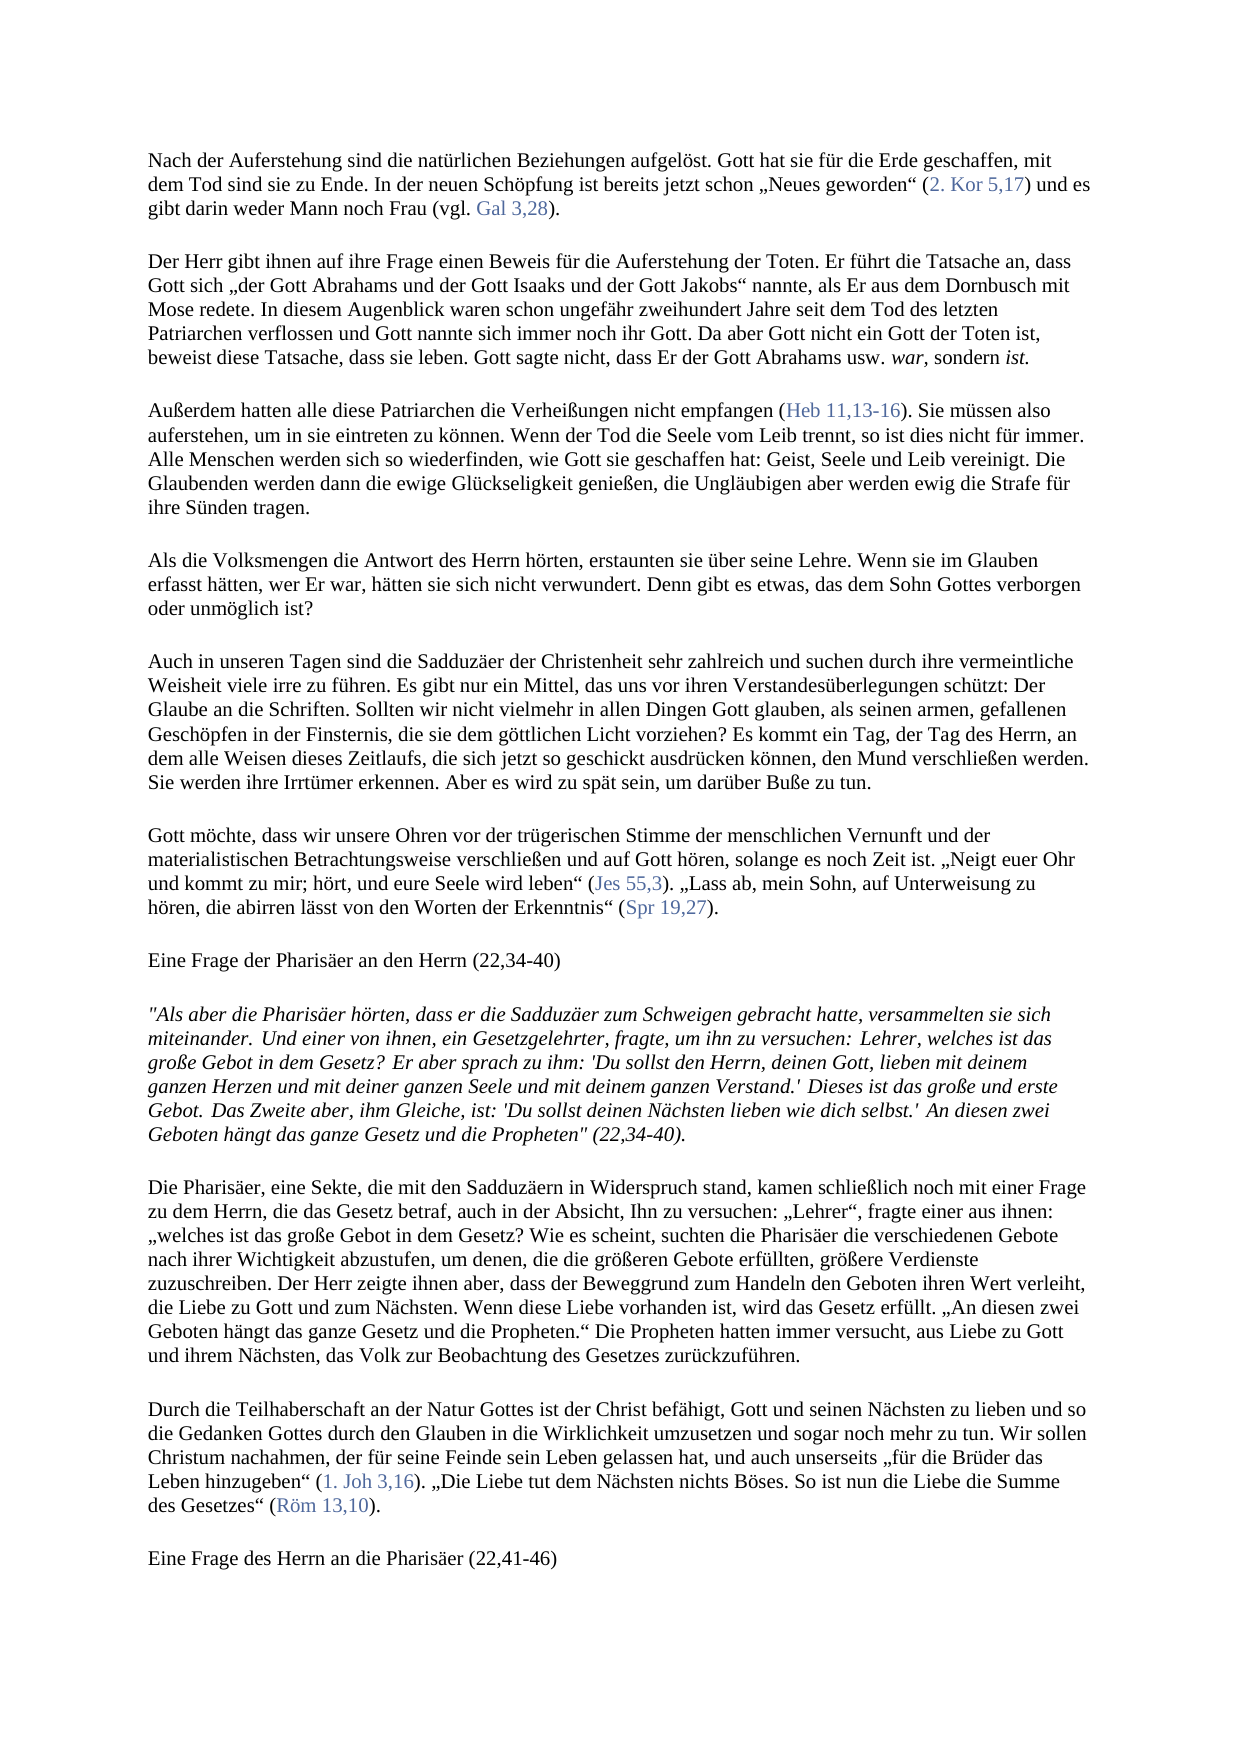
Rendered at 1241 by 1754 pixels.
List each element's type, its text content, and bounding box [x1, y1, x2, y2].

text Die Pharisäer, eine Sekte, die mit den Sadduzäern in Widerspruch stand, kamen schließlich noch mit einer Frage zu dem Herrn, die das Gesetz betraf, auch in der Absicht, Ihn zu versuchen: „Lehrer“, fragte einer aus ihnen: „welches ist das große Gebot in dem Gesetz? Wie es scheint, suchten die Pharisäer die verschiedenen Gebote nach ihrer Wichtigkeit abzustufen, um denen, die die größeren Gebote erfüllten, größere Verdienste zuzuschreiben. Der Herr zeigte ihnen aber, dass der Beweggrund zum Handeln den Geboten ihren Wert verleiht, die Liebe zu Gott und zum Nächsten. Wenn diese Liebe vorhanden ist, wird das Gesetz erfüllt. „An diesen zwei Geboten hängt das ganze Gesetz und die Propheten.“ Die Propheten hatten immer versucht, aus Liebe zu Gott und ihrem Nächsten, das Volk zur Beobachtung des Gesetzes zurückzuführen. [148, 1175, 1093, 1367]
text Außerdem hatten alle diese Patriarchen die Verheißungen nicht empfangen (Heb 11,13-16). Sie müssen also auferstehen, um in sie eintreten zu können. Wenn der Tod die Seele vom Leib trennt, so ist dies nicht für immer. Alle Menschen werden sich so wiederfinden, wie Gott sie geschaffen hat: Geist, Seele und Leib vereinigt. Die Glaubenden werden dann die ewige Glückseligkeit genießen, die Ungläubigen aber werden ewig die Strafe für ihre Sünden tragen. [148, 398, 1093, 519]
text Auch in unseren Tagen sind die Sadduzäer der Christenheit sehr zahlreich und suchen durch ihre vermeintliche Weisheit viele irre zu führen. Es gibt nur ein Mittel, das uns vor ihren Verstandesüberlegungen schützt: Der Glaube an die Schriften. Sollten wir nicht vielmehr in allen Dingen Gott glauben, als seinen armen, gefallenen Geschöpfen in der Finsternis, die sie dem göttlichen Licht vorziehen? Es kommt ein Tag, der Tag des Herrn, an dem alle Weisen dieses Zeitlaufs, die sich jetzt so geschickt ausdrücken können, den Mund verschließen werden. Sie werden ihre Irrtümer erkennen. Aber es wird zu spät sein, um darüber Buße zu tun. [148, 649, 1093, 794]
text Der Herr gibt ihnen auf ihre Frage einen Beweis für die Auferstehung der Toten. Er führt die Tatsache an, dass Gott sich „der Gott Abrahams und der Gott Isaaks und der Gott Jakobs“ nannte, als Er aus dem Dornbusch mit Mose redete. In diesem Augenblick waren schon ungefähr zweihundert Jahre seit dem Tod des letzten Patriarchen verflossen und Gott nannte sich immer noch ihr Gott. Da aber Gott nicht ein Gott der Toten ist, beweist diese Tatsache, dass sie leben. Gott sagte nicht, dass Er der Gott Abrahams usw. war, sondern ist. [148, 249, 1093, 369]
text Als die Volksmengen die Antwort des Herrn hörten, erstaunten sie über seine Lehre. Wenn sie im Glauben erfasst hätten, wer Er war, hätten sie sich nicht verwundert. Denn gibt es etwas, das dem Sohn Gottes verborgen oder unmöglich ist? [148, 548, 1093, 620]
text Gott möchte, dass wir unsere Ohren vor der trügerischen Stimme der menschlichen Vernunft und der materialistischen Betrachtungsweise verschließen und auf Gott hören, solange es noch Zeit ist. „Neigt euer Ohr und kommt zu mir; hört, und eure Seele wird leben“ (Jes 55,3). „Lass ab, mein Sohn, auf Unterweisung zu hören, die abirren lässt von den Worten der Erkenntnis“ (Spr 19,27). [148, 823, 1093, 919]
text Durch die Teilhaberschaft an der Natur Gottes ist der Christ befähigt, Gott und seinen Nächsten zu lieben und so die Gedanken Gottes durch den Glauben in die Wirklichkeit umzusetzen und sogar noch mehr zu tun. Wir sollen Christum nachahmen, der für seine Feinde sein Leben gelassen hat, und auch unserseits „für die Brüder das Leben hinzugeben“ (1. Joh 3,16). „Die Liebe tut dem Nächsten nichts Böses. So ist nun die Liebe die Summe des Gesetzes“ (Röm 13,10). [148, 1397, 1093, 1517]
text Nach der Auferstehung sind die natürlichen Beziehungen aufgelöst. Gott hat sie für die Erde geschaffen, mit dem Tod sind sie zu Ende. In der neuen Schöpfung ist bereits jetzt schon „Neues geworden“ (2. Kor 5,17) und es gibt darin weder Mann noch Frau (vgl. Gal 3,28). [148, 148, 1093, 220]
text "Als aber die Pharisäer hörten, dass er die Sadduzäer zum Schweigen gebracht hatte, versammelten sie sich miteinander. Und einer von ihnen, ein Gesetzgelehrter, fragte, um ihn zu versuchen: Lehrer, welches ist das große Gebot in dem Gesetz? Er aber sprach zu ihm: 'Du sollst den Herrn, deinen Gott, lieben mit deinem ganzen Herzen und mit deiner ganzen Seele und mit deinem ganzen Verstand.' Dieses ist das große und erste Gebot. Das Zweite aber, ihm Gleiche, ist: 'Du sollst deinen Nächsten lieben wie dich selbst.' An diesen zwei Geboten hängt das ganze Gesetz und die Propheten" (22,34-40). [148, 1001, 1093, 1146]
text Eine Frage des Herrn an die Pharisäer (22,41-46) [148, 1546, 1093, 1570]
text Eine Frage der Pharisäer an den Herrn (22,34-40) [148, 948, 1093, 972]
